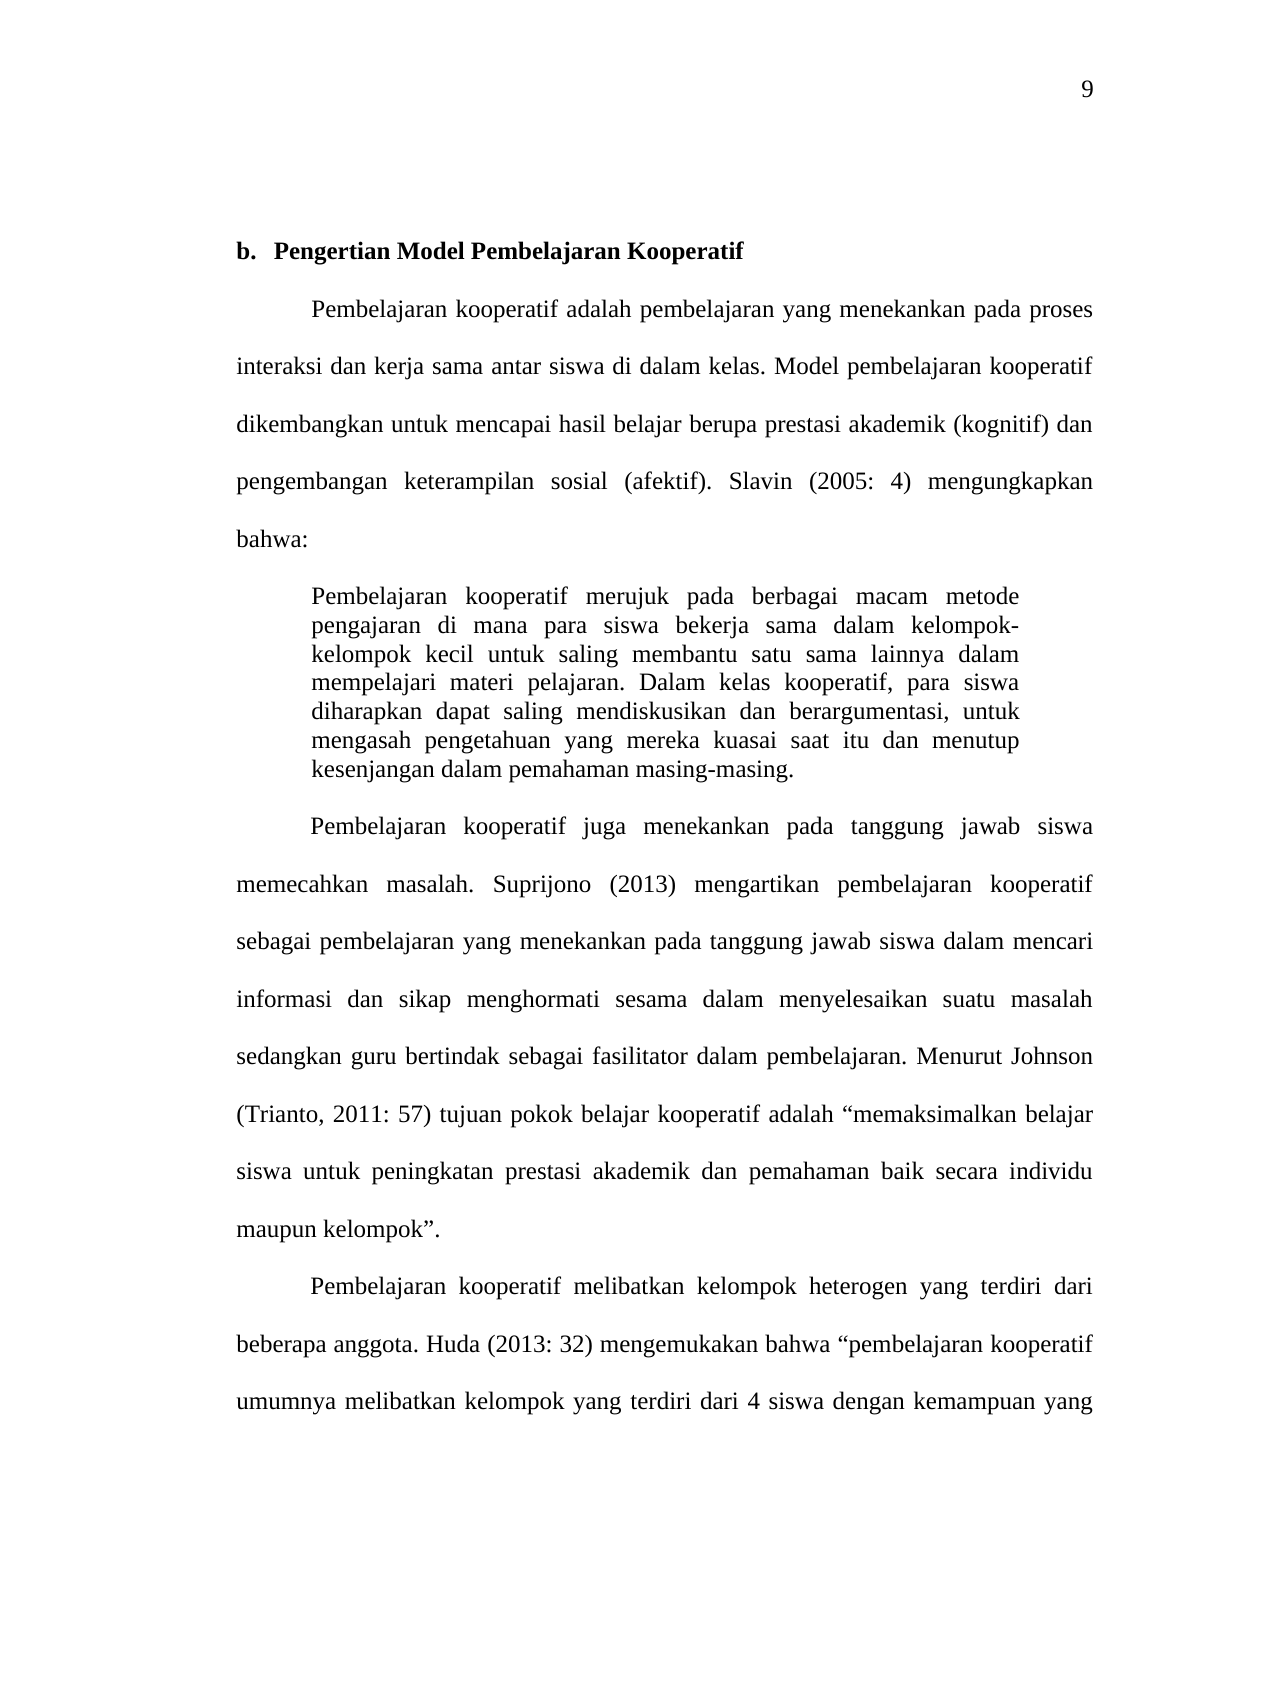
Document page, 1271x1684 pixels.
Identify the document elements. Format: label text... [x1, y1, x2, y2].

list Pembelajaran kooperatif merujuk pada berbagai macam metode pengajaran di mana para siswa bekerja sama dalam kelompok-kelompok kecil untuk saling membantu satu sama lainnya dalam mempelajari materi pelajaran. Dalam kelas kooperatif, para siswa diharapkan dapat saling mendiskusikan dan berargumentasi, untuk mengasah pengetahuan yang mereka kuasai saat itu dan menutup kesenjangan dalam pemahaman masing-masing. [311, 581, 1020, 782]
text Pembelajaran kooperatif juga menekankan pada tanggung jawab siswa memecahkan masalah. Suprijono (2013) mengartikan pembelajaran kooperatif sebagai pembelajaran yang menekankan pada tanggung jawab siswa dalam mencari informasi dan sikap menghormati sesama dalam menyelesaikan suatu masalah sedangkan guru bertindak sebagai fasilitator dalam pembelajaran. Menurut Johnson (Trianto, 2011: 57) tujuan pokok belajar kooperatif adalah “memaksimalkan belajar siswa untuk peningkatan prestasi akademik dan pemahaman baik secara individu maupun kelompok”. [236, 811, 1094, 1242]
list Pengertian Model Pembelajaran Kooperatif [236, 236, 1094, 265]
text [236, 1271, 1094, 1415]
list Pembelajaran kooperatif adalah pembelajaran yang menekankan pada proses interaksi dan kerja sama antar siswa di dalam kelas. Model pembelajaran kooperatif dikembangkan untuk mencapai hasil belajar berupa prestasi akademik (kognitif) dan pengembangan keterampilan sosial (afektif). Slavin (2005: 4) mengungkapkan bahwa: [236, 294, 1094, 552]
